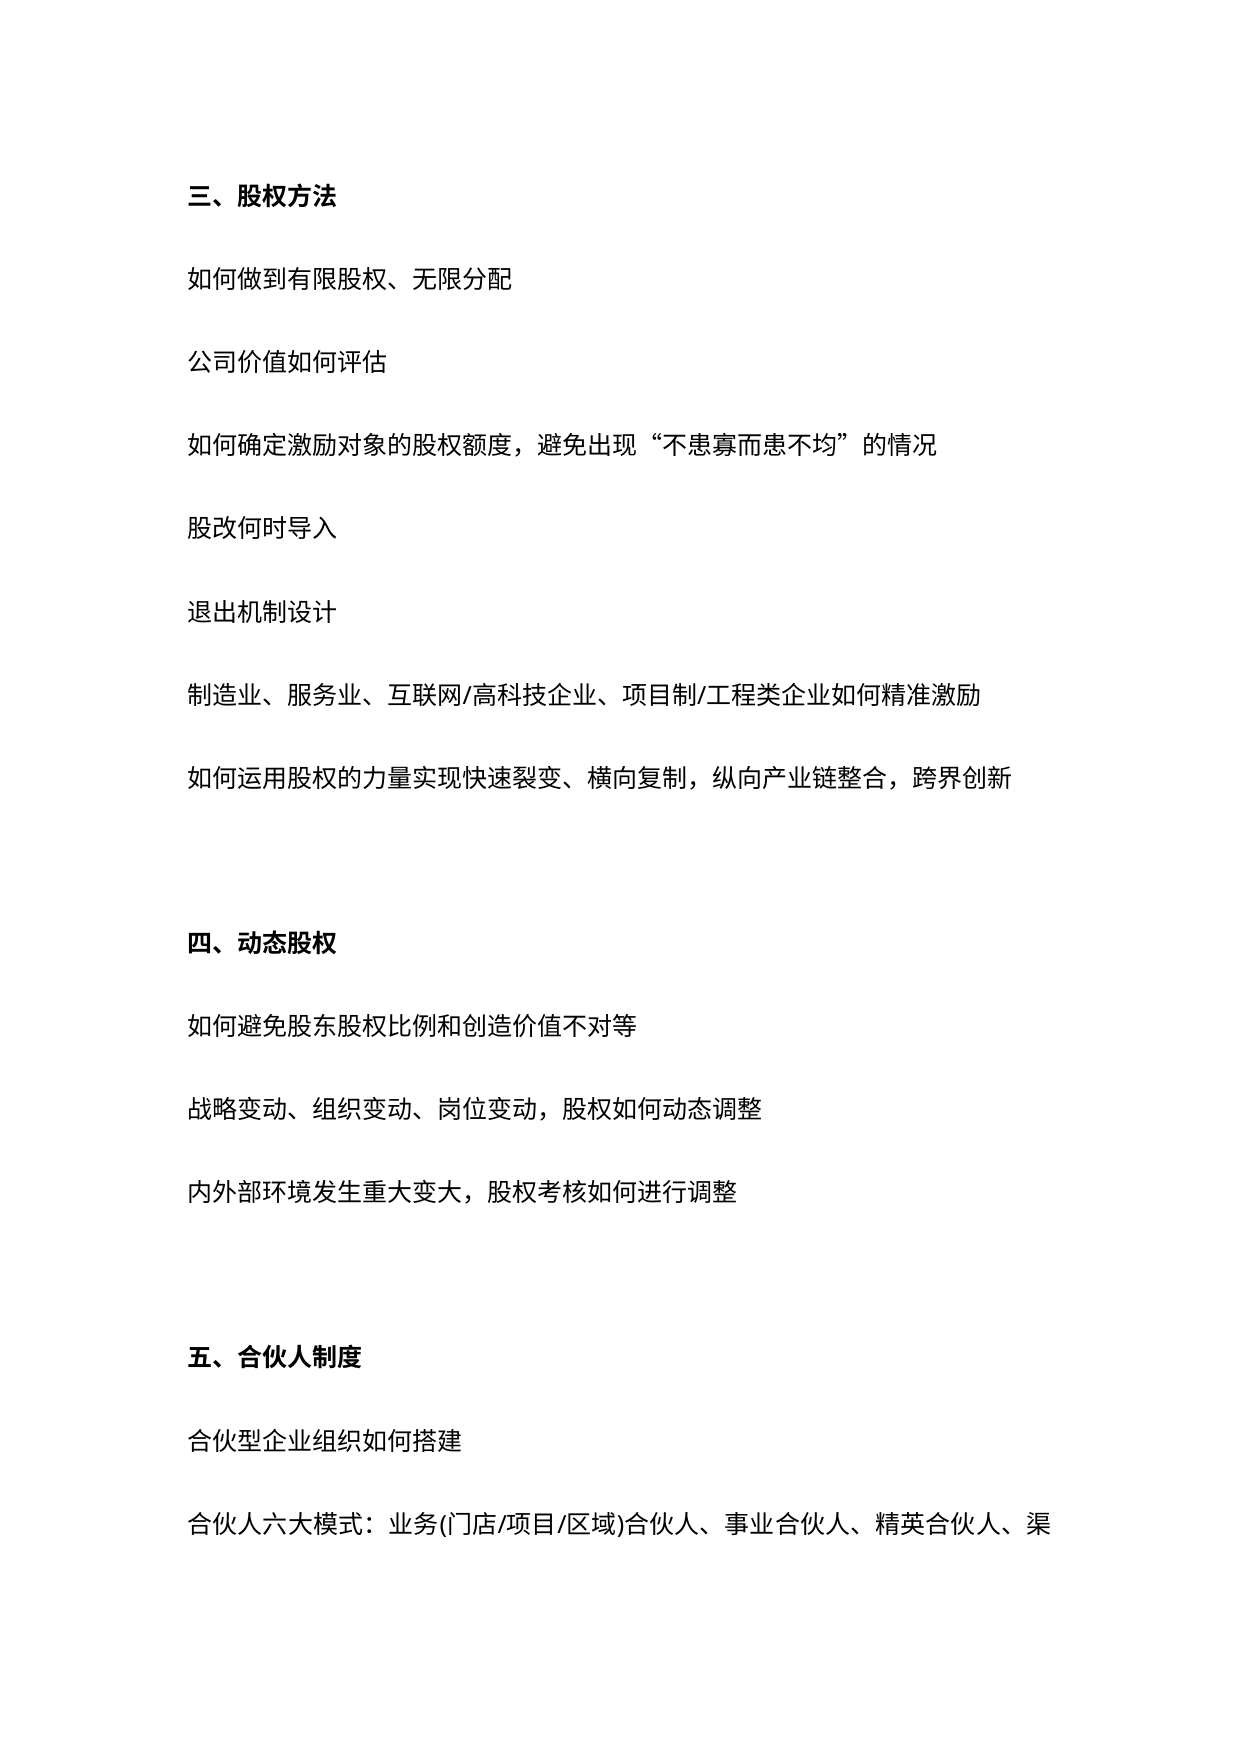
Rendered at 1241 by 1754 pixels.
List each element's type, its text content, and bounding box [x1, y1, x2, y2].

text 公司价值如何评估 [187, 328, 1053, 393]
text 如何避免股东股权比例和创造价值不对等 [187, 992, 1053, 1057]
text 三、股权方法 [187, 162, 1053, 227]
text 如何确定激励对象的股权额度，避免出现“不患寡而患不均”的情况 [187, 411, 1053, 476]
text 股改何时导入 [187, 494, 1053, 559]
text 内外部环境发生重大变大，股权考核如何进行调整 [187, 1158, 1053, 1223]
text 战略变动、组织变动、岗位变动，股权如何动态调整 [187, 1075, 1053, 1140]
text 合伙型企业组织如何搭建 [187, 1407, 1053, 1472]
text 制造业、服务业、互联网/高科技企业、项目制/工程类企业如何精准激励 [187, 661, 1053, 726]
text 四、动态股权 [187, 909, 1053, 974]
text 如何做到有限股权、无限分配 [187, 245, 1053, 310]
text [187, 1490, 1053, 1555]
text 如何运用股权的力量实现快速裂变、横向复制，纵向产业链整合，跨界创新 [187, 744, 1053, 809]
text 五、合伙人制度 [187, 1323, 1053, 1388]
text 退出机制设计 [187, 578, 1053, 643]
